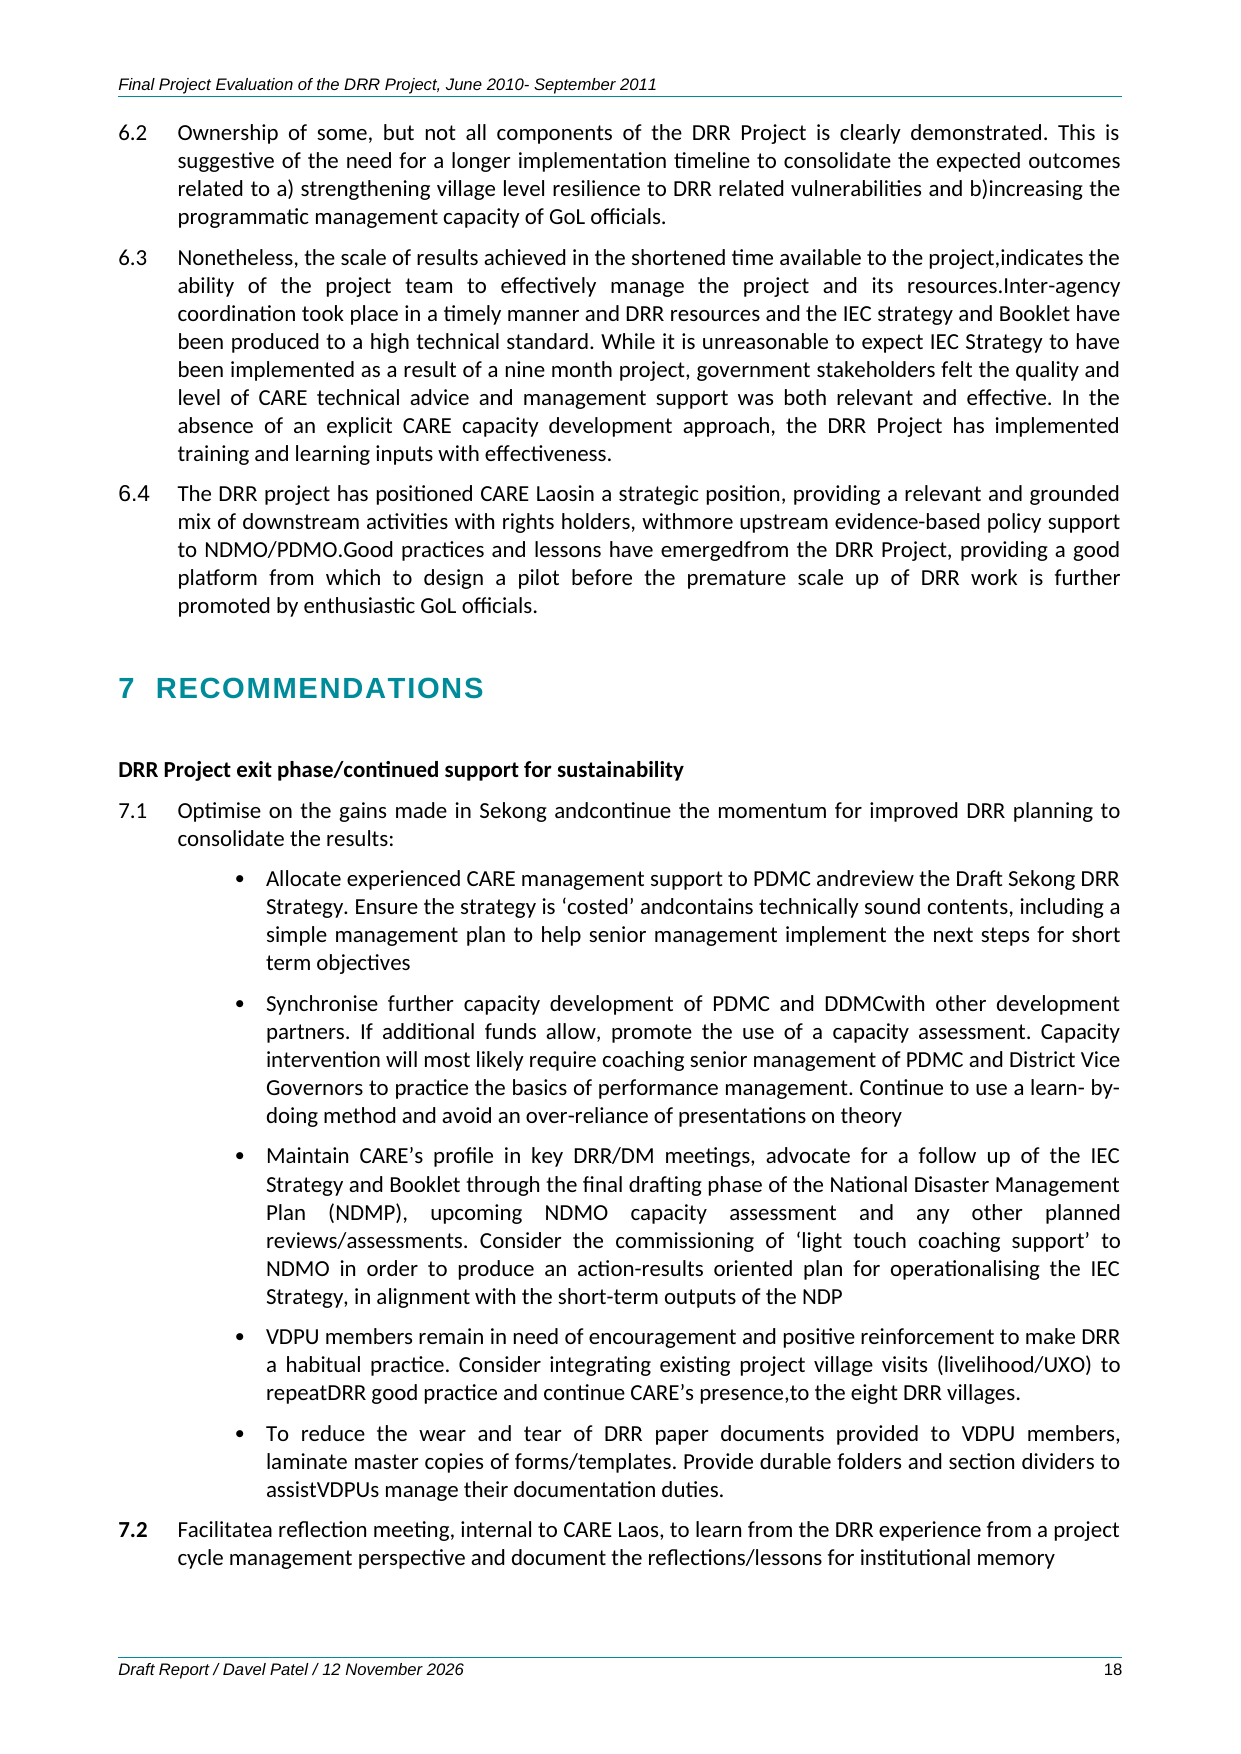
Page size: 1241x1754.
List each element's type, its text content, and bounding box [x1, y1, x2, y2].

list Allocate experienced CARE management support to PDMC andreview the Draft Sekong DRR Strategy. Ensure the strategy is ‘costed’ andcontains technically sound contents, including a simple management plan to help senior management implement the next steps for short term objectives [236, 864, 1122, 977]
list VDPU members remain in need of encouragement and positive reinforcement to make DRR a habitual practice. Consider integrating existing project village visits (livelihood/UXO) to repeatDRR good practice and continue CARE’s presence,to the eight DRR villages. [236, 1322, 1122, 1406]
list DRR Project exit phase/continued support for sustainability [118, 755, 1122, 783]
text Optimise on the gains made in Sekong andcontinue the momentum for improved DRR planning to consolidate the results: [118, 796, 1122, 852]
text Nonetheless, the scale of results achieved in the shortened time available to the project,indicates the ability of the project team to effectively manage the project and its resources.Inter-agency coordination took place in a timely manner and DRR resources and the IEC strategy and Booklet have been produced to a high technical standard. While it is unreasonable to expect IEC Strategy to have been implemented as a result of a nine month project, government stakeholders felt the quality and level of CARE technical advice and management support was both relevant and effective. In the absence of an explicit CARE capacity development approach, the DRR Project has implemented training and learning inputs with effectiveness. [118, 243, 1122, 467]
text Facilitatea reflection meeting, internal to CARE Laos, to learn from the DRR experience from a project cycle management perspective and document the reflections/lessons for institutional memory [118, 1515, 1122, 1571]
list Synchronise further capacity development of PDMC and DDMCwith other development partners. If additional funds allow, promote the use of a capacity assessment. Capacity intervention will most likely require coaching senior management of PDMC and District Vice Governors to practice the basics of performance management. Continue to use a learn- by- doing method and avoid an over-reliance of presentations on theory [236, 989, 1122, 1129]
text The DRR project has positioned CARE Laosin a strategic position, providing a relevant and grounded mix of downstream activities with rights holders, withmore upstream evidence-based policy support to NDMO/PDMO.Good practices and lessons have emergedfrom the DRR Project, providing a good platform from which to design a pilot before the premature scale up of DRR work is further promoted by enthusiastic GoL officials. [118, 479, 1122, 619]
list Maintain CARE’s profile in key DRR/DM meetings, advocate for a follow up of the IEC Strategy and Booklet through the final drafting phase of the National Disaster Management Plan (NDMP), upcoming NDMO capacity assessment and any other planned reviews/assessments. Consider the commissioning of ‘light touch coaching support’ to NDMO in order to produce an action-results oriented plan for operationalising the IEC Strategy, in alignment with the short-term outputs of the NDP [236, 1142, 1122, 1310]
subtitle Recommendations [118, 671, 1122, 704]
list To reduce the wear and tear of DRR paper documents provided to VDPU members, laminate master copies of forms/templates. Provide durable folders and section dividers to assistVDPUs manage their documentation duties. [236, 1419, 1122, 1503]
text Ownership of some, but not all components of the DRR Project is clearly demonstrated. This is suggestive of the need for a longer implementation timeline to consolidate the expected outcomes related to a) strengthening village level resilience to DRR related vulnerabilities and b)increasing the programmatic management capacity of GoL officials. [118, 118, 1122, 230]
